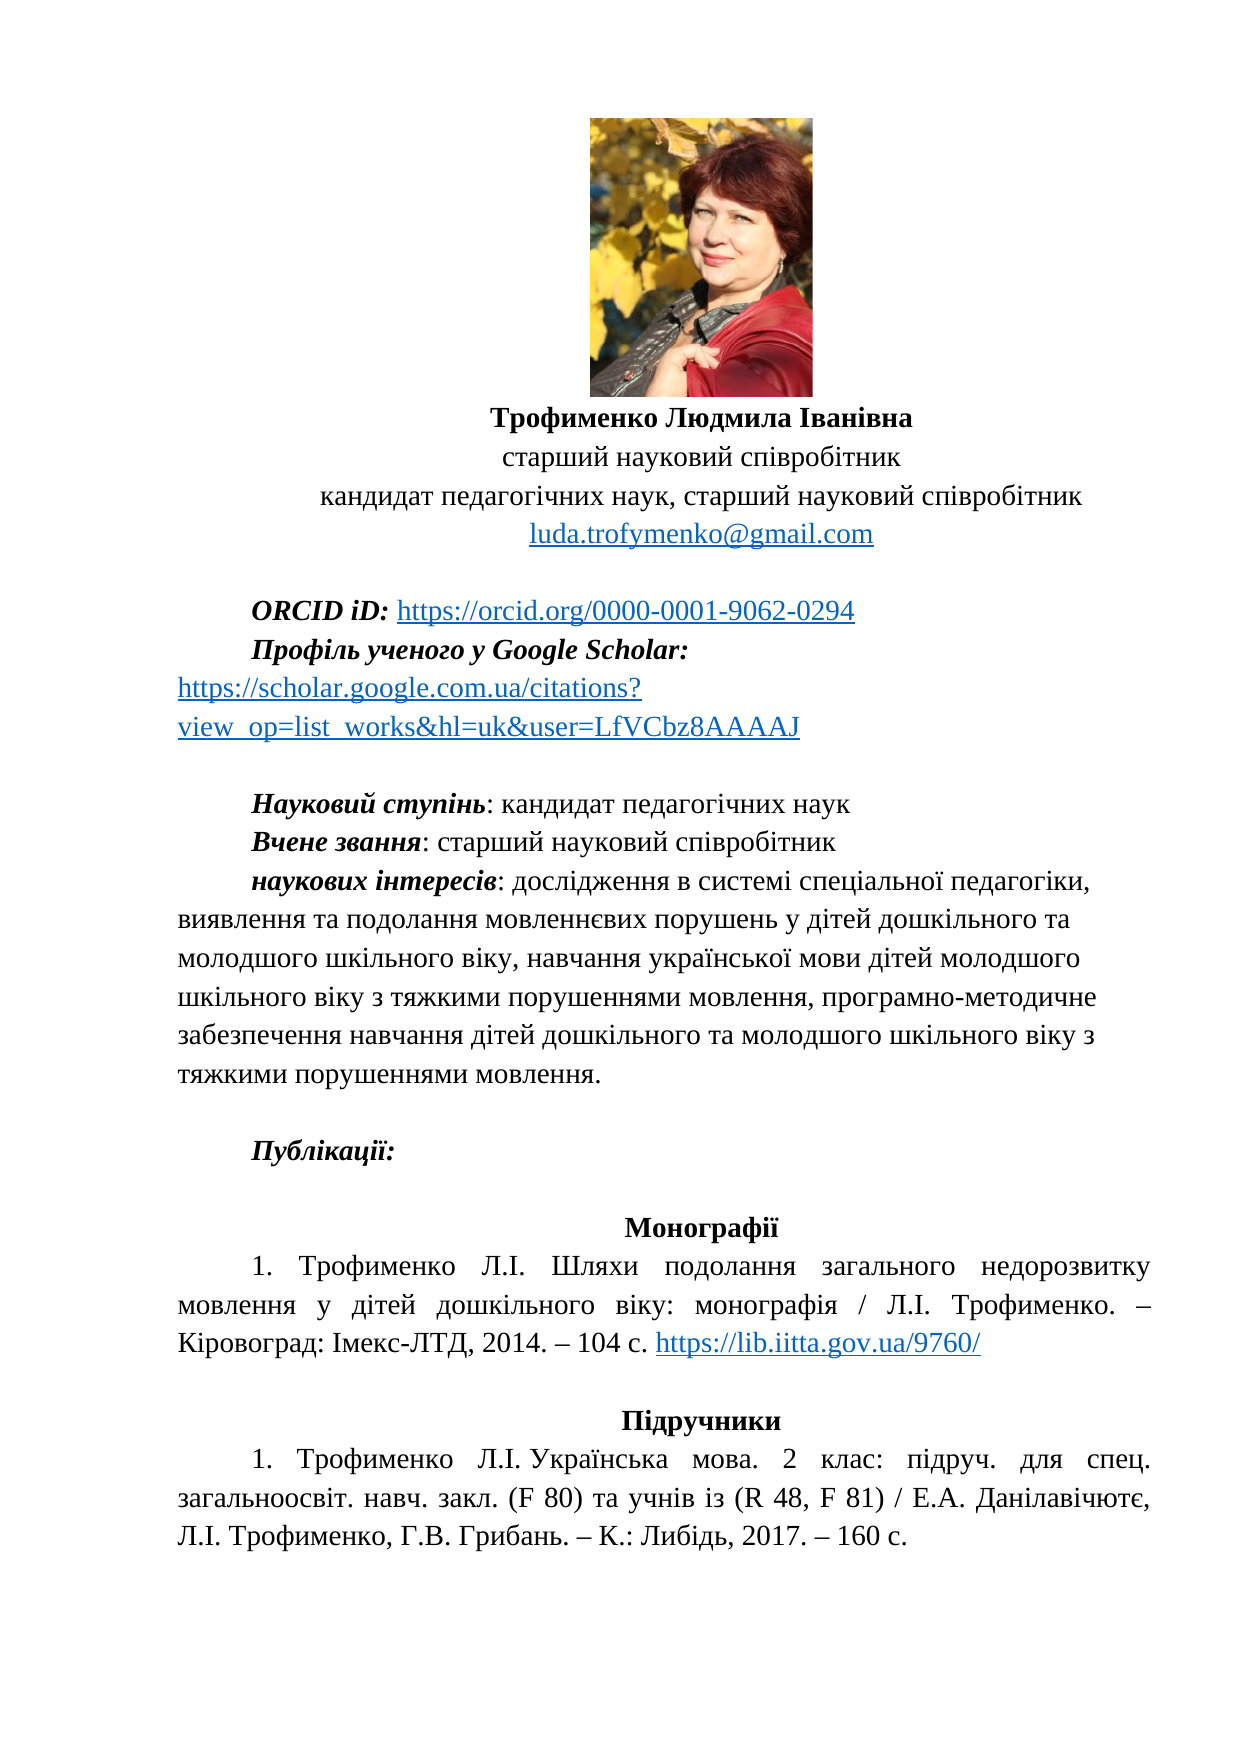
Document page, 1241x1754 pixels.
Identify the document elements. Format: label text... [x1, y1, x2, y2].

text ORCID iD: https://orcid.org/0000-0001-9062-0294 [177, 593, 1152, 627]
text 1. Трофименко Л.І. Шляхи подолання загального недорозвитку мовлення у дітей дошкільного віку: монографія / Л.І. Трофименко. – Кіровоград: Імекс-ЛТД, 2014. – 104 с. https://lib.iitta.gov.ua/9760/ [177, 1248, 1152, 1359]
text Монографії [177, 1210, 1152, 1243]
text 1. Трофименко Л.І. Українська мова. 2 клас: підруч. для спец. загальноосвіт. навч. закл. (F 80) та учнів із (R 48, F 81) / Е.А. Данілавічютє, Л.І. Трофименко, Г.В. Грибань. – К.: Либідь, 2017. – 160 с. [177, 1441, 1152, 1552]
text Вчене звання: старший науковий співробітник [177, 824, 1152, 858]
text старший науковий співробітник [177, 439, 1152, 473]
text Профіль ученого у Google Scholar: https://scholar.google.com.ua/citations?view_op=list_works&hl=uk&user=LfVCbz8AAAAJ [177, 632, 1152, 742]
text Науковий ступінь: кандидат педагогічних наук [177, 786, 1152, 819]
picture [590, 118, 813, 397]
text Підручники [177, 1403, 1152, 1436]
text Публікації: [177, 1133, 1152, 1166]
text Трофименко Людмила Іванівна [177, 401, 1152, 434]
text наукових інтересів: дослідження в системі спеціальної педагогіки, виявлення та подолання мовленнєвих порушень у дітей дошкільного та молодшого шкільного віку, навчання української мови дітей молодшого шкільного віку з тяжкими порушеннями мовлення, програмно-методичне забезпечення навчання дітей дошкільного та молодшого шкільного віку з тяжкими порушеннями мовлення. [177, 863, 1152, 1089]
text кандидат педагогічних наук, старший науковий співробітник [177, 478, 1152, 511]
text luda.trofymenko@gmail.com [177, 516, 1152, 550]
